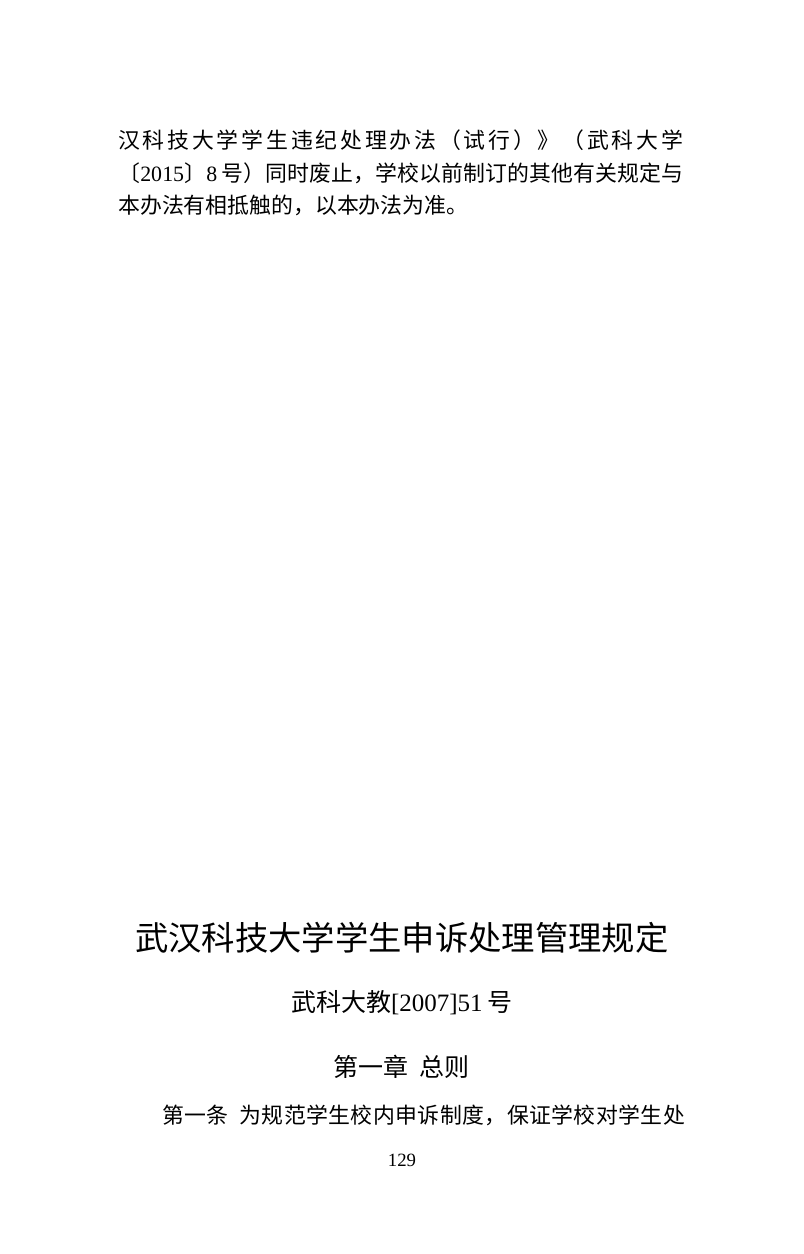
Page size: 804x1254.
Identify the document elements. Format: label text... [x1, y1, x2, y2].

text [118, 1098, 685, 1130]
text 武科大教[2007]51号 [118, 968, 685, 1033]
text 武汉科技大学学生申诉处理管理规定 [118, 903, 685, 968]
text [118, 123, 685, 220]
text 第一章 总则 [118, 1033, 685, 1098]
